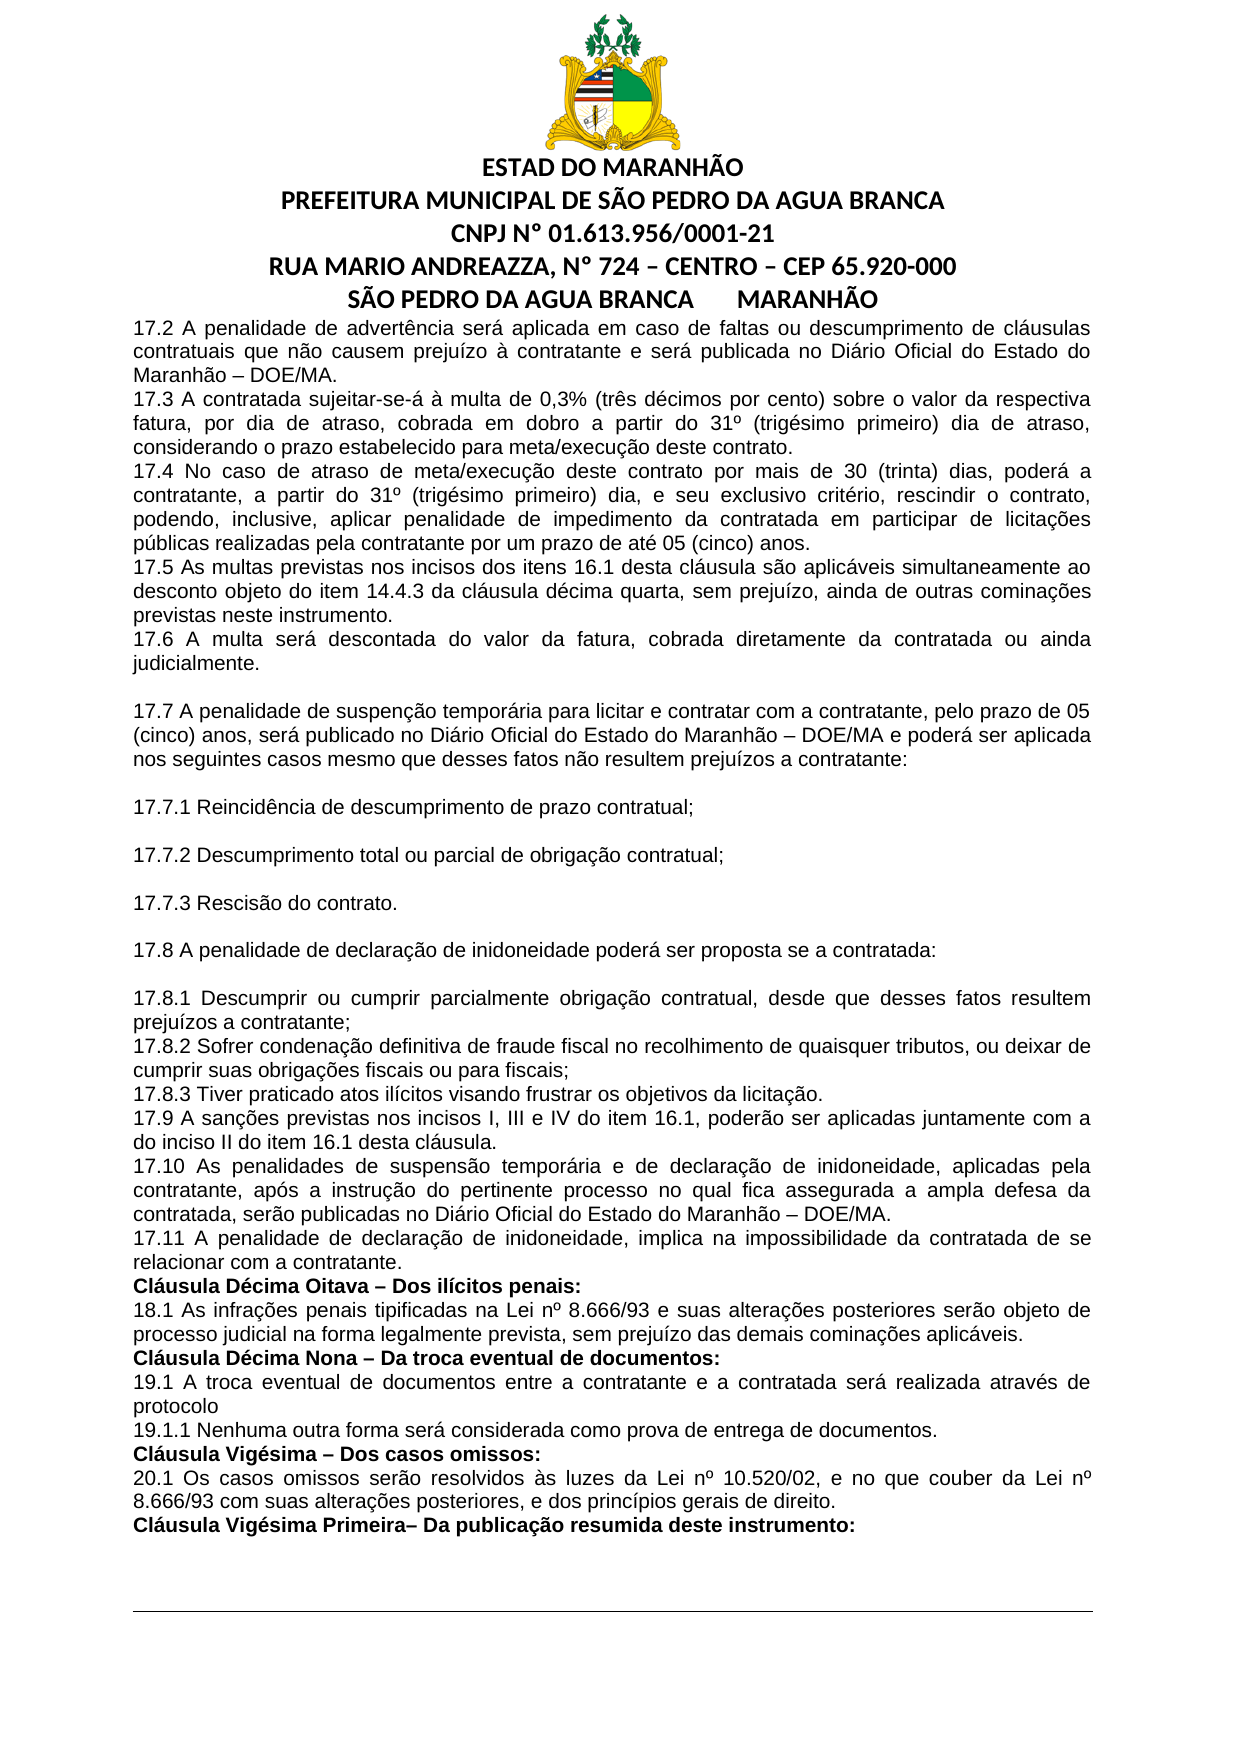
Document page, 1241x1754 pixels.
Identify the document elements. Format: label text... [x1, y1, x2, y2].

text 19.1 A troca eventual de documentos entre a contratante e a contratada será realizada através de protocolo [133, 1369, 1093, 1417]
text 17.8.3 Tiver praticado atos ilícitos visando frustrar os objetivos da licitação. [133, 1082, 1093, 1106]
text Cláusula Décima Nona – Da troca eventual de documentos: [133, 1346, 1093, 1369]
text 18.1 As infrações penais tipificadas na Lei nº 8.666/93 e suas alterações posteriores serão objeto de processo judicial na forma legalmente prevista, sem prejuízo das demais cominações aplicáveis. [133, 1298, 1093, 1346]
picture [545, 14, 681, 151]
text 17.7.1 Reincidência de descumprimento de prazo contratual; [133, 794, 1093, 818]
text 17.10 As penalidades de suspensão temporária e de declaração de inidoneidade, aplicadas pela contratante, após a instrução do pertinente processo no qual fica assegurada a ampla defesa da contratada, serão publicadas no Diário Oficial do Estado do Maranhão – DOE/MA. [133, 1154, 1093, 1226]
text Cláusula Vigésima – Dos casos omissos: [133, 1441, 1093, 1465]
text 17.8.1 Descumprir ou cumprir parcialmente obrigação contratual, desde que desses fatos resultem prejuízos a contratante; [133, 986, 1093, 1034]
text Cláusula Décima Oitava – Dos ilícitos penais: [133, 1274, 1093, 1298]
text 20.1 Os casos omissos serão resolvidos às luzes da Lei nº 10.520/02, e no que couber da Lei nº 8.666/93 com suas alterações posteriores, e dos princípios gerais de direito. [133, 1465, 1093, 1513]
text 19.1.1 Nenhuma outra forma será considerada como prova de entrega de documentos. [133, 1417, 1093, 1441]
text 17.5 As multas previstas nos incisos dos itens 16.1 desta cláusula são aplicáveis simultaneamente ao desconto objeto do item 14.4.3 da cláusula décima quarta, sem prejuízo, ainda de outras cominações previstas neste instrumento. [133, 555, 1093, 627]
text 17.4 No caso de atraso de meta/execução deste contrato por mais de 30 (trinta) dias, poderá a contratante, a partir do 31º (trigésimo primeiro) dia, e seu exclusivo critério, rescindir o contrato, podendo, inclusive, aplicar penalidade de impedimento da contratada em participar de licitações públicas realizadas pela contratante por um prazo de até 05 (cinco) anos. [133, 459, 1093, 555]
text Cláusula Vigésima Primeira– Da publicação resumida deste instrumento: [133, 1513, 1093, 1537]
text 17.7 A penalidade de suspenção temporária para licitar e contratar com a contratante, pelo prazo de 05 (cinco) anos, será publicado no Diário Oficial do Estado do Maranhão – DOE/MA e poderá ser aplicada nos seguintes casos mesmo que desses fatos não resultem prejuízos a contratante: [133, 699, 1093, 771]
text 17.7.2 Descumprimento total ou parcial de obrigação contratual; [133, 842, 1093, 866]
text 17.9 A sanções previstas nos incisos I, III e IV do item 16.1, poderão ser aplicadas juntamente com a do inciso II do item 16.1 desta cláusula. [133, 1106, 1093, 1154]
text 17.2 A penalidade de advertência será aplicada em caso de faltas ou descumprimento de cláusulas contratuais que não causem prejuízo à contratante e será publicada no Diário Oficial do Estado do Maranhão – DOE/MA. [133, 315, 1093, 387]
text 17.8.2 Sofrer condenação definitiva de fraude fiscal no recolhimento de quaisquer tributos, ou deixar de cumprir suas obrigações fiscais ou para fiscais; [133, 1034, 1093, 1082]
text 17.11 A penalidade de declaração de inidoneidade, implica na impossibilidade da contratada de se relacionar com a contratante. [133, 1226, 1093, 1274]
text 17.7.3 Rescisão do contrato. [133, 890, 1093, 914]
text 17.3 A contratada sujeitar-se-á à multa de 0,3% (três décimos por cento) sobre o valor da respectiva fatura, por dia de atraso, cobrada em dobro a partir do 31º (trigésimo primeiro) dia de atraso, considerando o prazo estabelecido para meta/execução deste contrato. [133, 387, 1093, 459]
text 17.6 A multa será descontada do valor da fatura, cobrada diretamente da contratada ou ainda judicialmente. [133, 627, 1093, 675]
text 17.8 A penalidade de declaração de inidoneidade poderá ser proposta se a contratada: [133, 938, 1093, 962]
